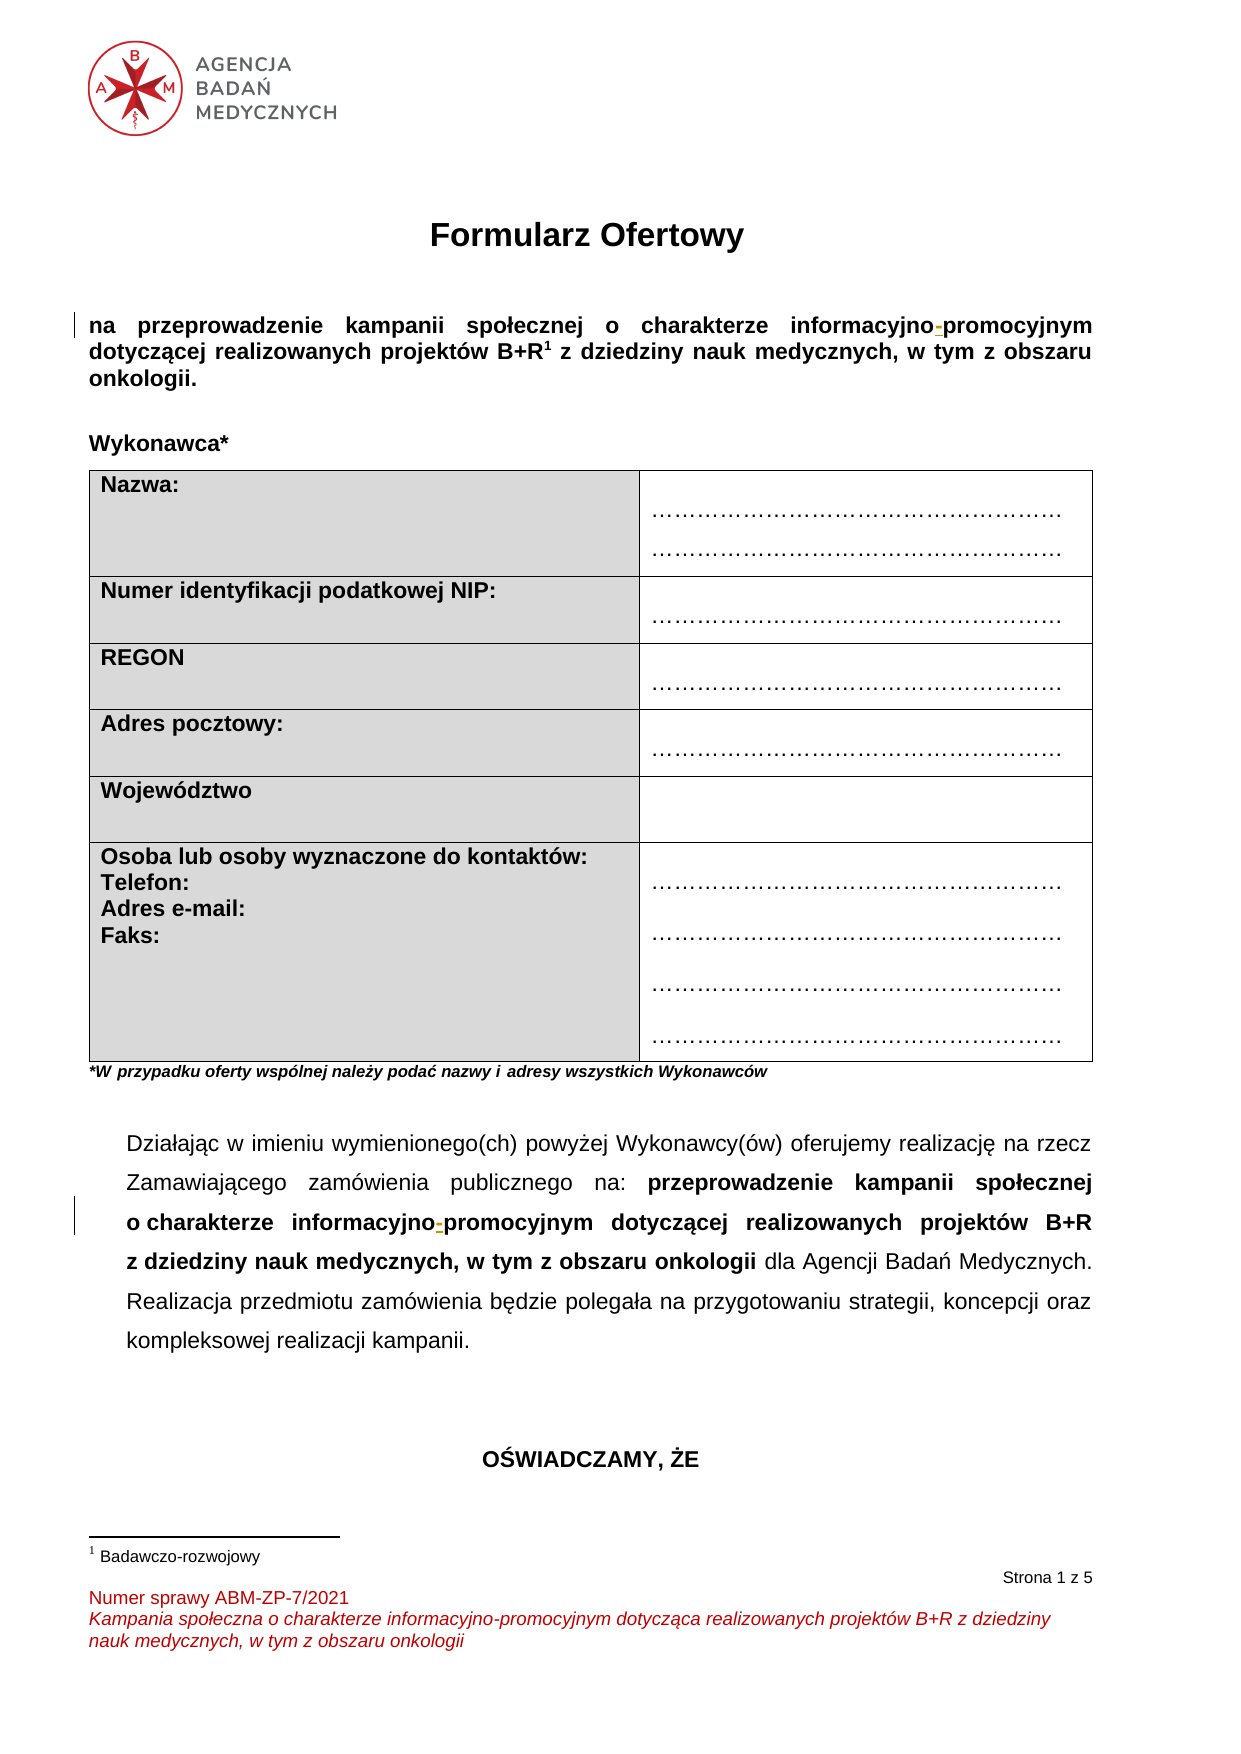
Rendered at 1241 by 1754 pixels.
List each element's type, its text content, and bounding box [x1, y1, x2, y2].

picture [75, 13, 347, 163]
table_cell Adres pocztowy: [90, 710, 639, 776]
text *W przypadku oferty wspólnej należy podać nazwy i adresy wszystkich Wykonawców [89, 1062, 1092, 1081]
table_cell ……………………………………………… [640, 577, 1092, 643]
text na przeprowadzenie kampanii społecznej o charakterze informacyjnopromocyjnym dotyczącej realizowanych projektów B+R z dziedziny nauk medycznych, w tym z obszaru onkologii. [89, 312, 1092, 391]
table_cell Osoba lub osoby wyznaczone do kontaktów: Telefon: Adres e-mail: Faks: [90, 843, 639, 1061]
table_cell Województwo [90, 777, 639, 842]
table_header ……………………………………………… ……………………………………………… [640, 471, 1092, 576]
table_cell ……………………………………………… ……………………………………………… ……………………………………………… ……………………………………………… [640, 843, 1092, 1061]
text OŚWIADCZAMY, ŻE [89, 1446, 1092, 1473]
table_header Nazwa: [90, 471, 639, 576]
table_cell Numer identyfikacji podatkowej NIP: [90, 577, 639, 643]
table_cell ……………………………………………… [640, 644, 1092, 709]
table_cell [640, 777, 1092, 842]
text Działając w imieniu wymienionego(ch) powyżej Wykonawcy(ów) oferujemy realizację na rzecz Zamawiającego zamówienia publicznego na: przeprowadzenie kampanii społecznej o charakterze informacyjnopromocyjnym dotyczącej realizowanych projektów B+R z dziedziny nauk medycznych, w tym z obszaru onkologii dla Agencji Badań Medycznych. Realizacja przedmiotu zamówienia będzie polegała na przygotowaniu strategii, koncepcji oraz kompleksowej realizacji kampanii. [126, 1130, 1092, 1353]
table_cell REGON [90, 644, 639, 709]
table_cell ……………………………………………… [640, 710, 1092, 776]
text Formularz Ofertowy [89, 215, 1085, 253]
text Wykonawca* [89, 430, 1092, 457]
